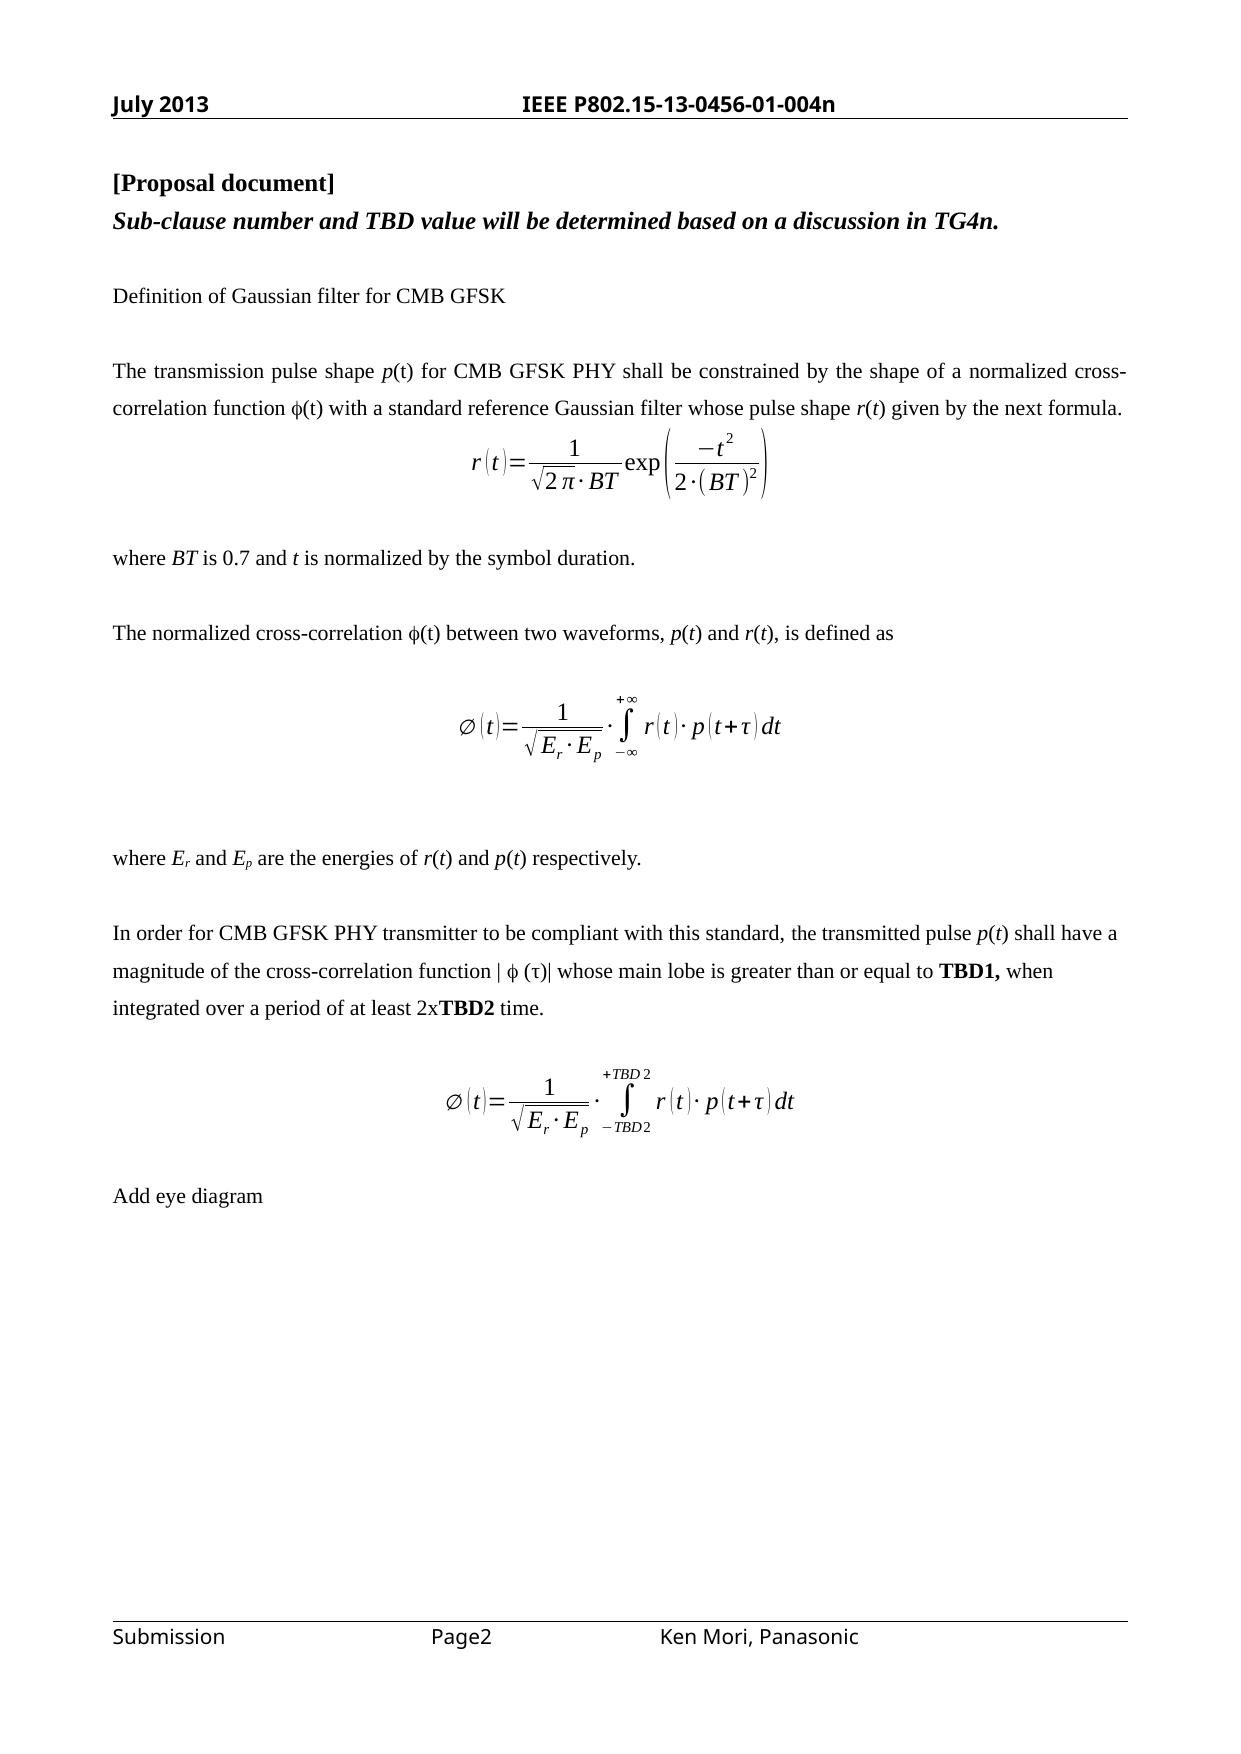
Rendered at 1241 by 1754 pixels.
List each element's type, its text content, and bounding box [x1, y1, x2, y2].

text Sub-clause number and TBD value will be determined based on a discussion in TG4n. [112, 202, 1128, 239]
text where BT is 0.7 and t is normalized by the symbol duration. [112, 539, 1128, 577]
text Add eye diagram [112, 1177, 1128, 1214]
text In order for CMB GFSK PHY transmitter to be compliant with this standard, the transmitted pulse p(t) shall have a magnitude of the cross-correlation function |  (τ)| whose main lobe is greater than or equal to TBD1, when integrated over a period of at least 2xTBD2 time. [112, 914, 1128, 1027]
text The normalized cross-correlation (t) between two waveforms, p(t) and r(t), is defined as [112, 614, 1128, 652]
text [Proposal document] [112, 164, 1128, 202]
text where Er and Ep are the energies of r(t) and p(t) respectively. [112, 839, 1128, 877]
text The transmission pulse shape p(t) for CMB GFSK PHY shall be constrained by the shape of a normalized cross-correlation function (t) with a standard reference Gaussian filter whose pulse shape r(t) given by the next formula. [112, 352, 1128, 427]
text Definition of Gaussian filter for CMB GFSK [112, 277, 1128, 314]
